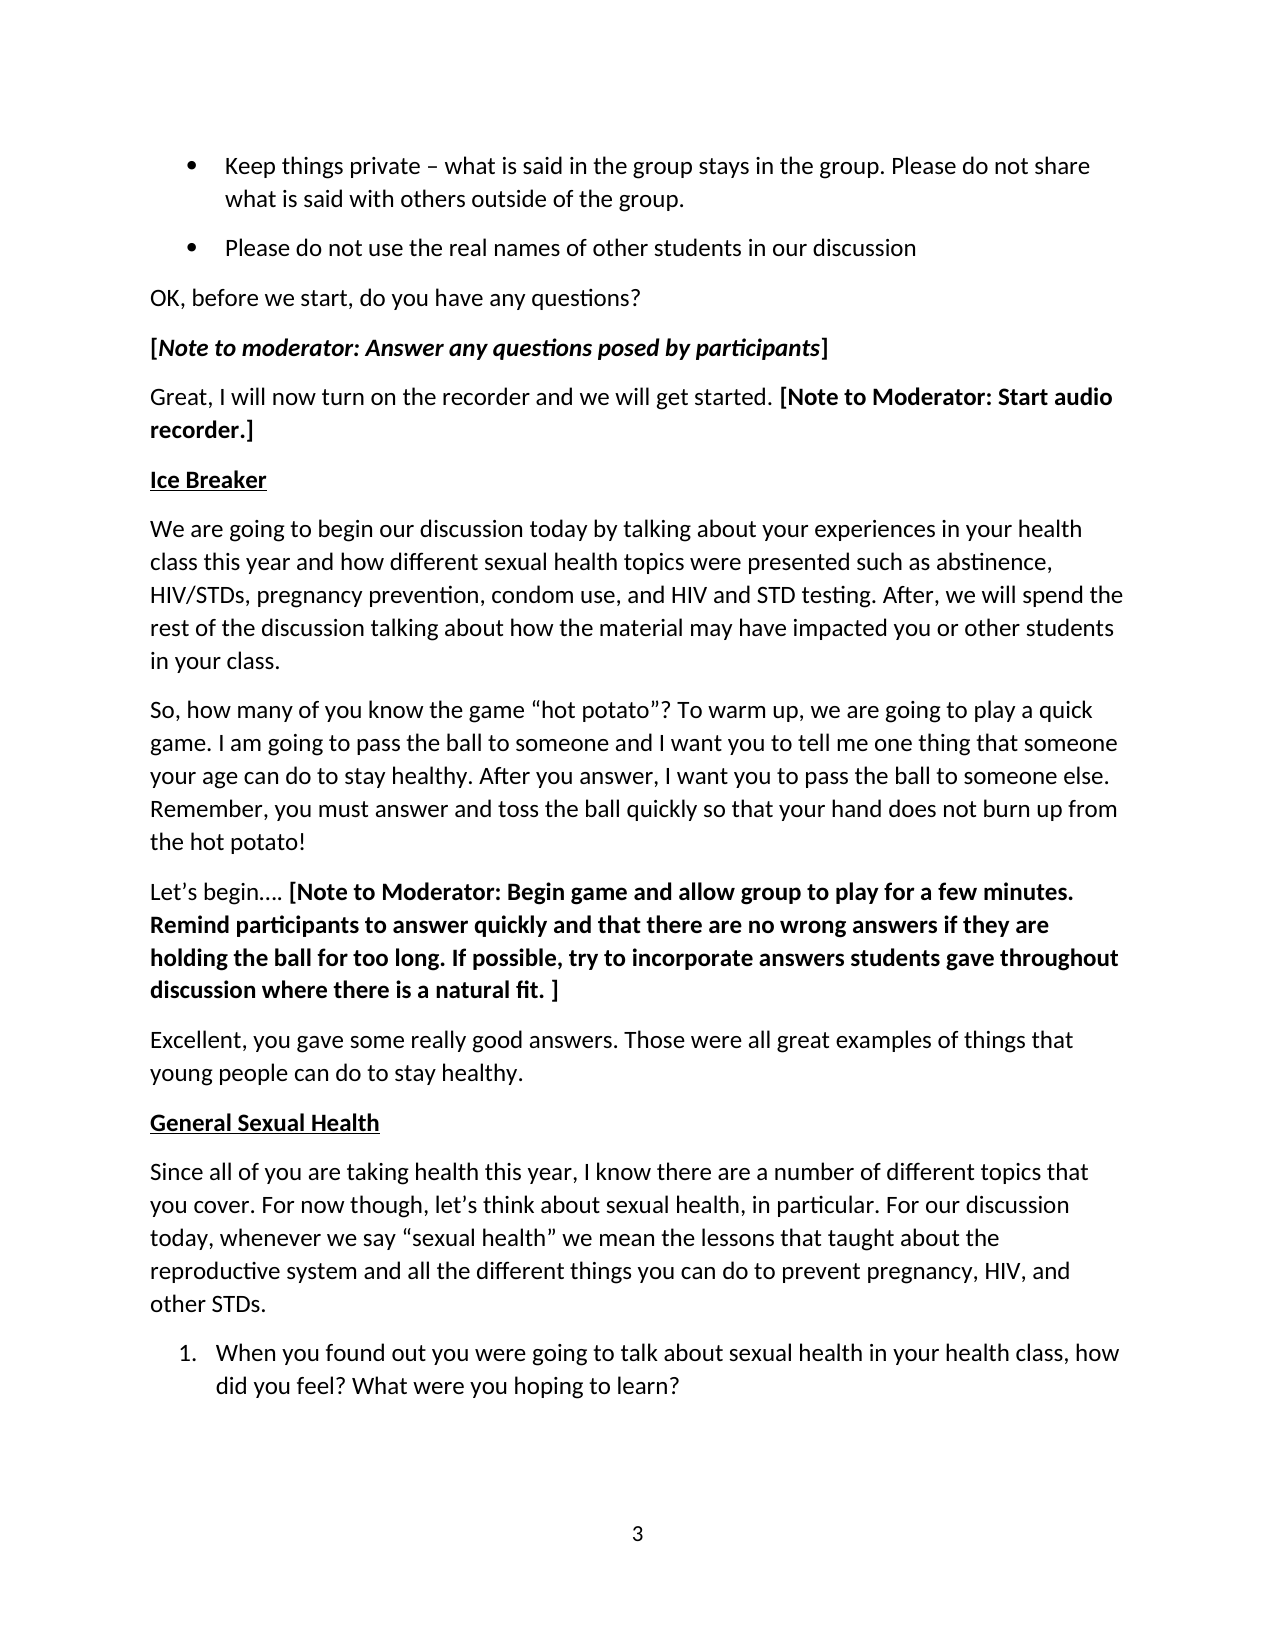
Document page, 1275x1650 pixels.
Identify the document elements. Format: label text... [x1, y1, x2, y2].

list When you found out you were going to talk about sexual health in your health class, how did you feel? What were you hoping to learn? [178, 1337, 1125, 1401]
list Please do not use the real names of other students in our discussion [187, 232, 1125, 263]
text Excellent, you gave some really good answers. Those were all great examples of things that young people can do to stay healthy. [150, 1024, 1125, 1088]
text OK, before we start, do you have any questions? [150, 282, 1125, 313]
text We are going to begin our discussion today by talking about your experiences in your health class this year and how different sexual health topics were presented such as abstinence, HIV/STDs, pregnancy prevention, condom use, and HIV and STD testing. After, we will spend the rest of the discussion talking about how the material may have impacted you or other students in your class. [150, 513, 1125, 676]
text General Sexual Health [150, 1107, 1125, 1137]
text So, how many of you know the game “hot potato”? To warm up, we are going to play a quick game. I am going to pass the ball to someone and I want you to tell me one thing that someone your age can do to stay healthy. After you answer, I want you to pass the ball to someone else. Remember, you must answer and toss the ball quickly so that your hand does not burn up from the hot potato! [150, 694, 1125, 857]
list Keep things private – what is said in the group stays in the group. Please do not share what is said with others outside of the group. [187, 150, 1125, 213]
text [Note to moderator: Answer any questions posed by participants] [150, 332, 1125, 362]
text Let’s begin…. [Note to Moderator: Begin game and allow group to play for a few minutes. Remind participants to answer quickly and that there are no wrong answers if they are holding the ball for too long. If possible, try to incorporate answers students gave throughout discussion where there is a natural fit. ] [150, 876, 1125, 1005]
text Since all of you are taking health this year, I know there are a number of different topics that you cover. For now though, let’s think about sexual health, in particular. For our discussion today, whenever we say “sexual health” we mean the lessons that taught about the reproductive system and all the different things you can do to prevent pregnancy, HIV, and other STDs. [150, 1156, 1125, 1318]
text Ice Breaker [150, 464, 1125, 494]
text Great, I will now turn on the recorder and we will get started. [Note to Moderator: Start audio recorder.] [150, 381, 1125, 445]
